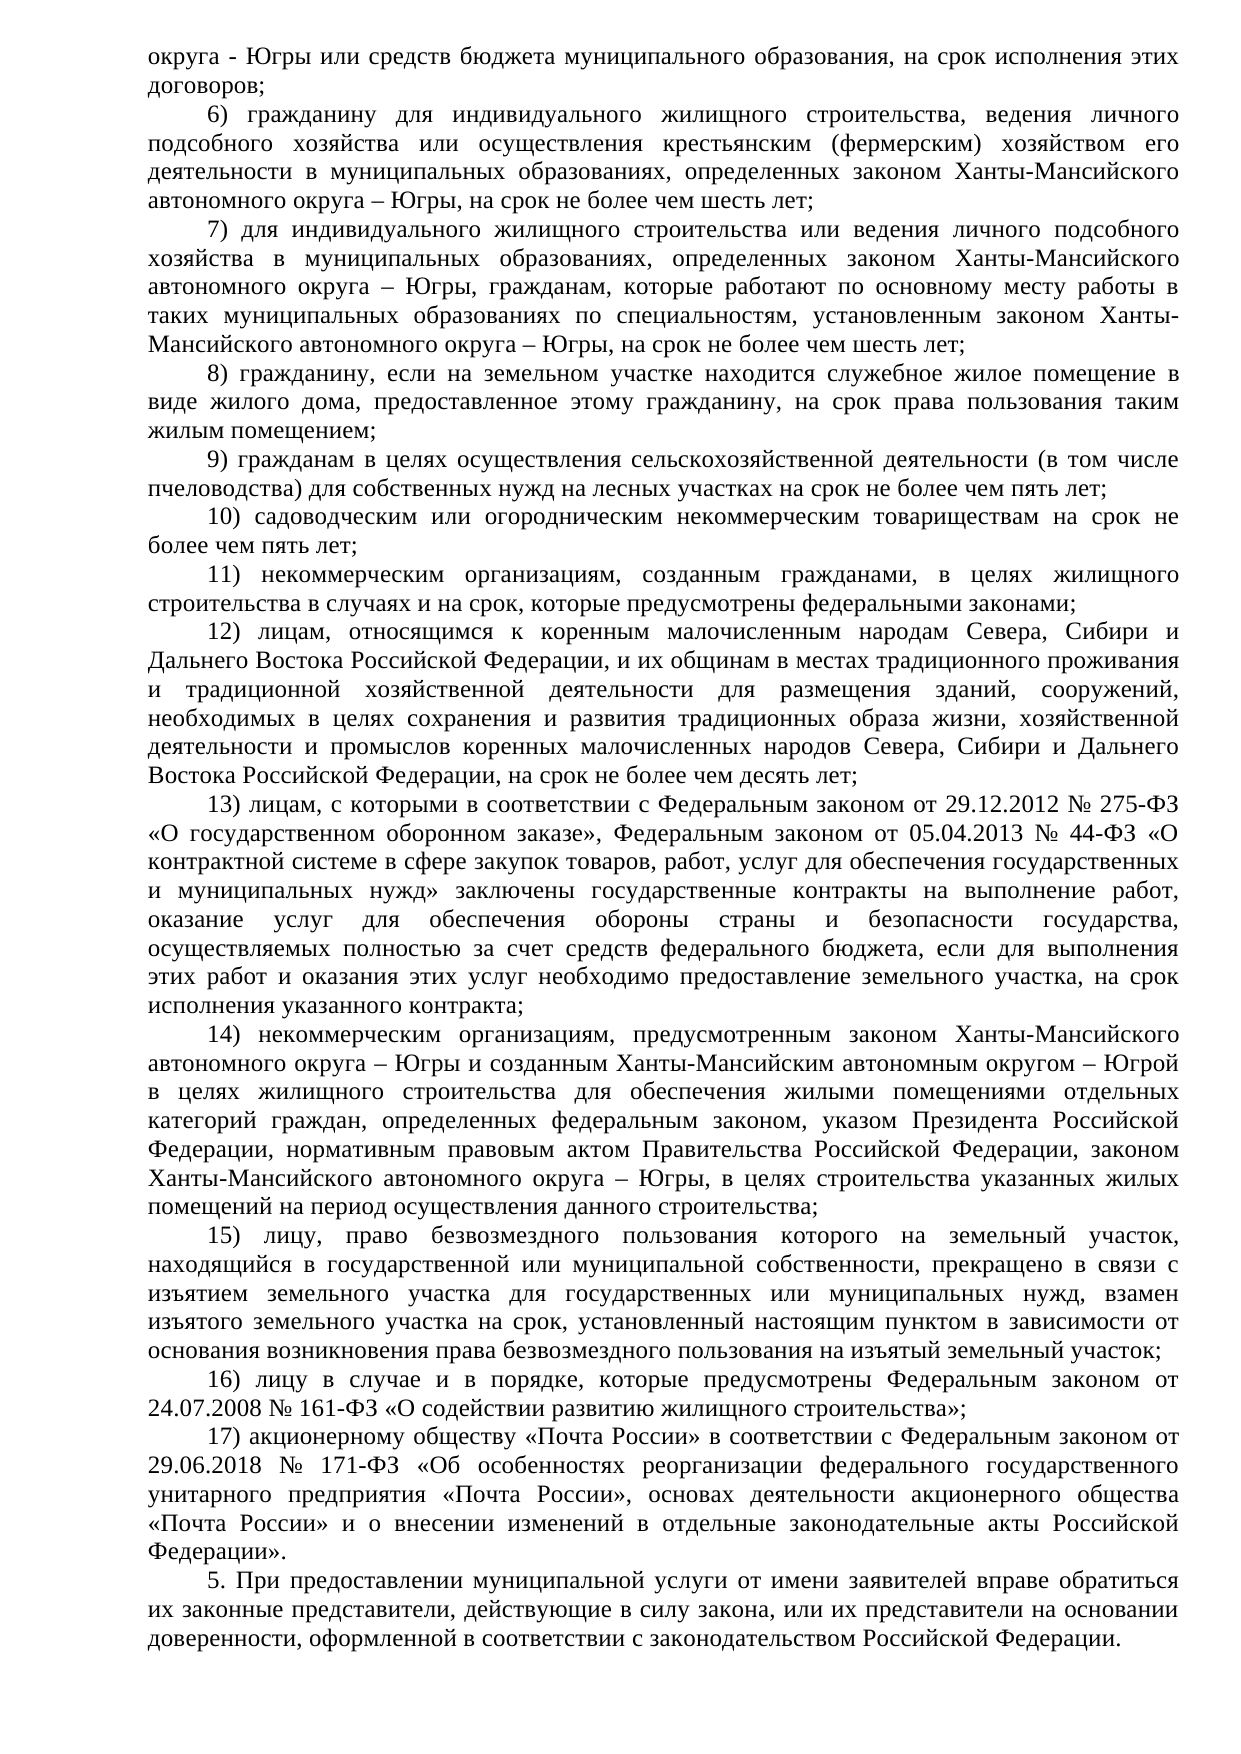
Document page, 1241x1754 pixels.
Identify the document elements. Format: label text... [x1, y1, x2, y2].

text 16) лицу в случае и в порядке, которые предусмотрены Федеральным законом от 24.07.2008 № 161-ФЗ «О содействии развитию жилищного строительства»; [148, 1364, 1181, 1421]
text 8) гражданину, если на земельном участке находится служебное жилое помещение в виде жилого дома, предоставленное этому гражданину, на срок права пользования таким жилым помещением; [148, 358, 1181, 444]
text 10) садоводческим или огородническим некоммерческим товариществам на срок не более чем пять лет; [148, 501, 1181, 559]
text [148, 41, 1181, 99]
text 5. При предоставлении муниципальной услуги от имени заявителей вправе обратиться их законные представители, действующие в силу закона, или их представители на основании доверенности, оформленной в соответствии с законодательством Российской Федерации. [148, 1565, 1181, 1651]
text 12) лицам, относящимся к коренным малочисленным народам Севера, Сибири и Дальнего Востока Российской Федерации, и их общинам в местах традиционного проживания и традиционной хозяйственной деятельности для размещения зданий, сооружений, необходимых в целях сохранения и развития традиционных образа жизни, хозяйственной деятельности и промыслов коренных малочисленных народов Севера, Сибири и Дальнего Востока Российской Федерации, на срок не более чем десять лет; [148, 616, 1181, 789]
text 13) лицам, с которыми в соответствии с Федеральным законом от 29.12.2012 № 275-ФЗ «О государственном оборонном заказе», Федеральным законом от 05.04.2013 № 44-ФЗ «О контрактной системе в сфере закупок товаров, работ, услуг для обеспечения государственных и муниципальных нужд» заключены государственные контракты на выполнение работ, оказание услуг для обеспечения обороны страны и безопасности государства, осуществляемых полностью за счет средств федерального бюджета, если для выполнения этих работ и оказания этих услуг необходимо предоставление земельного участка, на срок исполнения указанного контракта; [148, 789, 1181, 1019]
text 11) некоммерческим организациям, созданным гражданами, в целях жилищного строительства в случаях и на срок, которые предусмотрены федеральными законами; [148, 559, 1181, 616]
text 15) лицу, право безвозмездного пользования которого на земельный участок, находящийся в государственной или муниципальной собственности, прекращено в связи с изъятием земельного участка для государственных или муниципальных нужд, взамен изъятого земельного участка на срок, установленный настоящим пунктом в зависимости от основания возникновения права безвозмездного пользования на изъятый земельный участок; [148, 1220, 1181, 1364]
text 6) гражданину для индивидуального жилищного строительства, ведения личного подсобного хозяйства или осуществления крестьянским (фермерским) хозяйством его деятельности в муниципальных образованиях, определенных законом Ханты-Мансийского автономного округа – Югры, на срок не более чем шесть лет; [148, 99, 1181, 214]
text 17) акционерному обществу «Почта России» в соответствии с Федеральным законом от 29.06.2018 № 171-ФЗ «Об особенностях реорганизации федерального государственного унитарного предприятия «Почта России», основах деятельности акционерного общества «Почта России» и о внесении изменений в отдельные законодательные акты Российской Федерации». [148, 1421, 1181, 1565]
text 7) для индивидуального жилищного строительства или ведения личного подсобного хозяйства в муниципальных образованиях, определенных законом Ханты-Мансийского автономного округа – Югры, гражданам, которые работают по основному месту работы в таких муниципальных образованиях по специальностям, установленным законом Ханты-Мансийского автономного округа – Югры, на срок не более чем шесть лет; [148, 214, 1181, 358]
text 14) некоммерческим организациям, предусмотренным законом Ханты-Мансийского автономного округа – Югры и созданным Ханты-Мансийским автономным округом – Югрой в целях жилищного строительства для обеспечения жилыми помещениями отдельных категорий граждан, определенных федеральным законом, указом Президента Российской Федерации, нормативным правовым актом Правительства Российской Федерации, законом Ханты-Мансийского автономного округа – Югры, в целях строительства указанных жилых помещений на период осуществления данного строительства; [148, 1019, 1181, 1220]
text 9) гражданам в целях осуществления сельскохозяйственной деятельности (в том числе пчеловодства) для собственных нужд на лесных участках на срок не более чем пять лет; [148, 444, 1181, 501]
